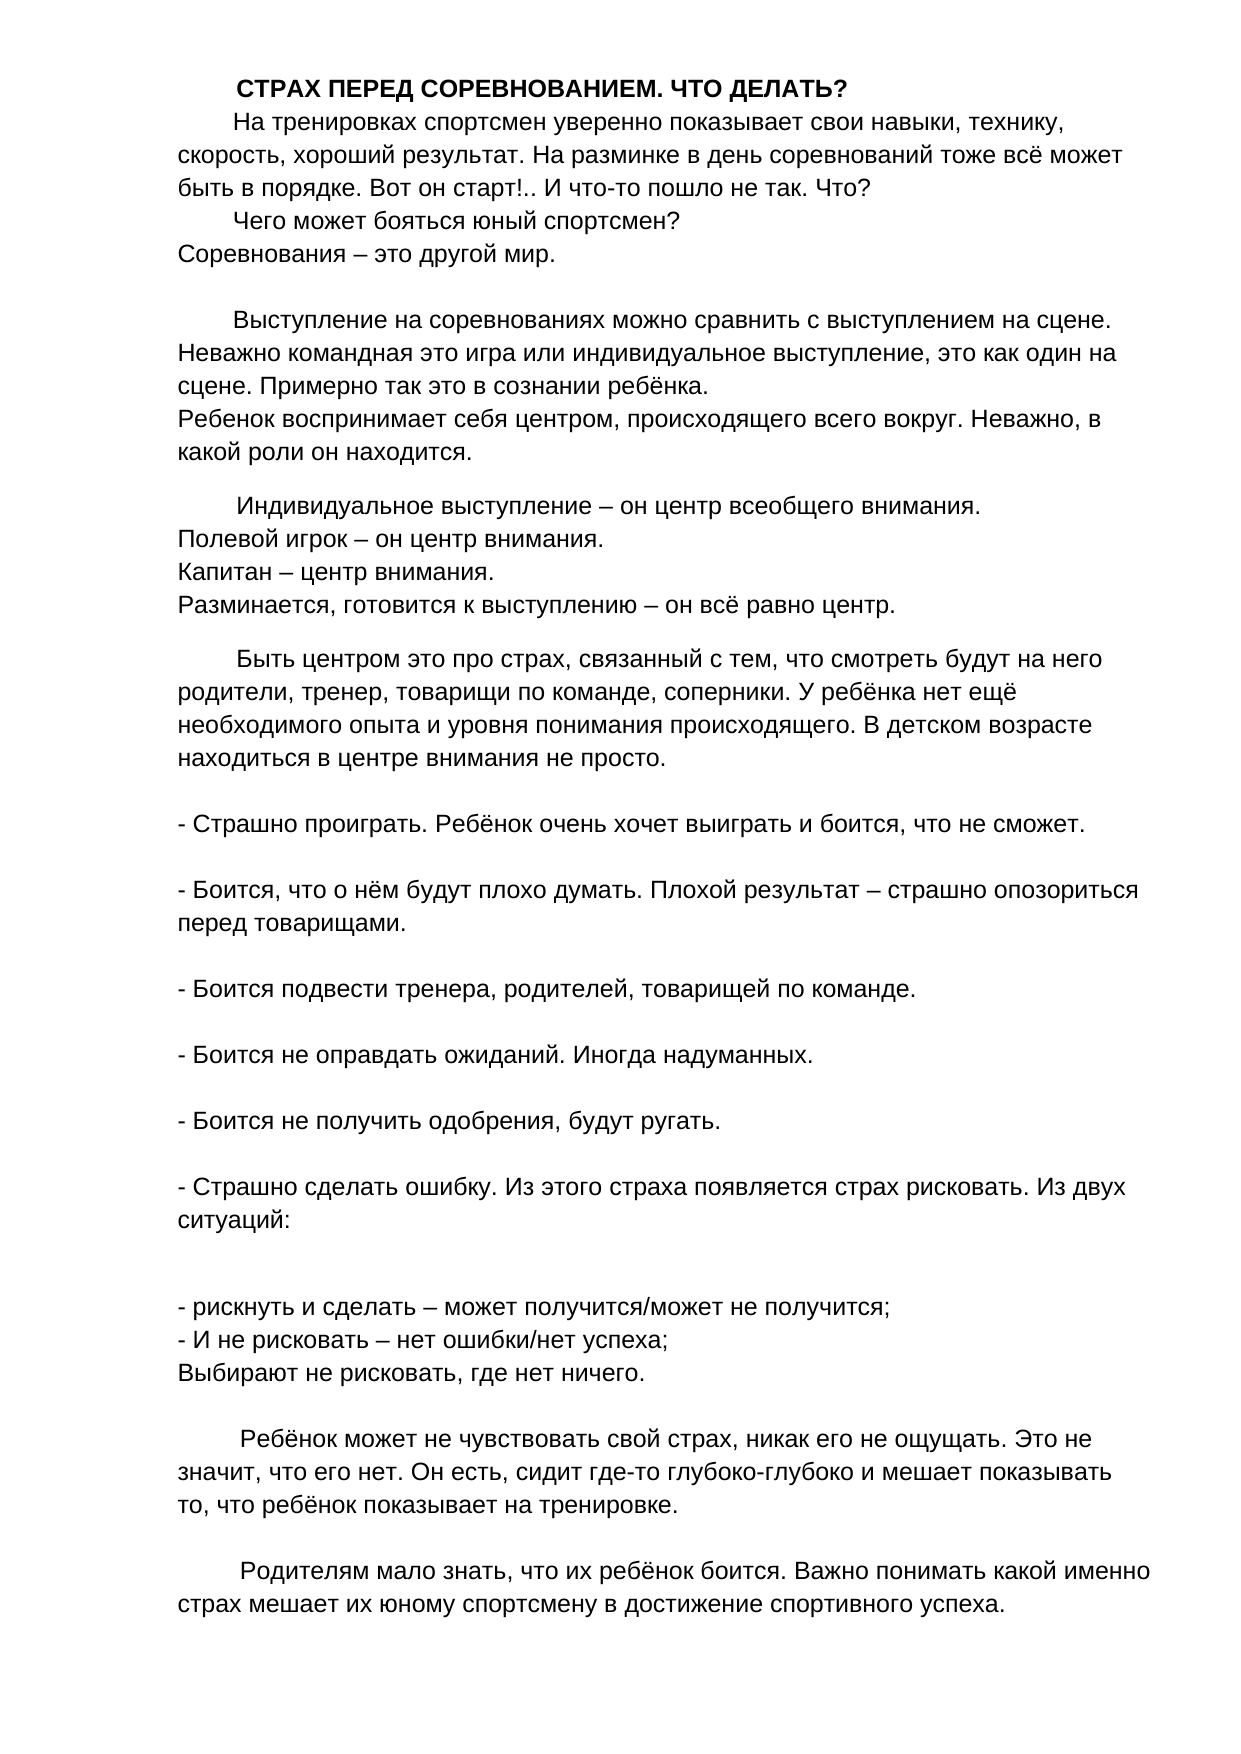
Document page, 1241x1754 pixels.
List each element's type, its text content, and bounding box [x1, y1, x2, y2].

text Быть центром это про страх, связанный с тем, что смотреть будут на него родители, тренер, товарищи по команде, соперники. У ребёнка нет ещё необходимого опыта и уровня понимания происходящего. В детском возрасте находиться в центре внимания не просто. - Страшно проиграть. Ребёнок очень хочет выиграть и боится, что не сможет. - Боится, что о нём будут плохо думать. Плохой результат – страшно опозориться перед товарищами. - Боится подвести тренера, родителей, товарищей по команде. - Боится не оправдать ожиданий. Иногда надуманных. - Боится не получить одобрения, будут ругать. - Страшно сделать ошибку. Из этого страха появляется страх рисковать. Из двух ситуаций: [177, 644, 1152, 1234]
text Индивидуальное выступление – он центр всеобщего внимания. Полевой игрок – он центр внимания. Капитан – центр внимания. Разминается, готовится к выступлению – он всё равно центр. [177, 491, 1152, 619]
text - рискнуть и сделать – может получится/может не получится; - И не рисковать – нет ошибки/нет успеха; Выбирают не рисковать, где нет ничего. Ребёнок может не чувствовать свой страх, никак его не ощущать. Это не значит, что его нет. Он есть, сидит где-то глубоко-глубоко и мешает показывать то, что ребёнок показывает на тренировке. Родителям мало знать, что их ребёнок боится. Важно понимать какой именно страх мешает их юному спортсмену в достижение спортивного успеха. [177, 1259, 1152, 1618]
text СТРАХ ПЕРЕД СОРЕВНОВАНИЕМ. ЧТО ДЕЛАТЬ? На тренировках спортсмен уверенно показывает свои навыки, технику, скорость, хороший результат. На разминке в день соревнований тоже всё может быть в порядке. Вот он старт!.. И что-то пошло не так. Что? Чего может бояться юный спортсмен? Соревнования – это другой мир. Выступление на соревнованиях можно сравнить с выступлением на сцене. Неважно командная это игра или индивидуальное выступление, это как один на сцене. Примерно так это в сознании ребёнка. Ребенок воспринимает себя центром, происходящего всего вокруг. Неважно, в какой роли он находится. [177, 74, 1152, 466]
